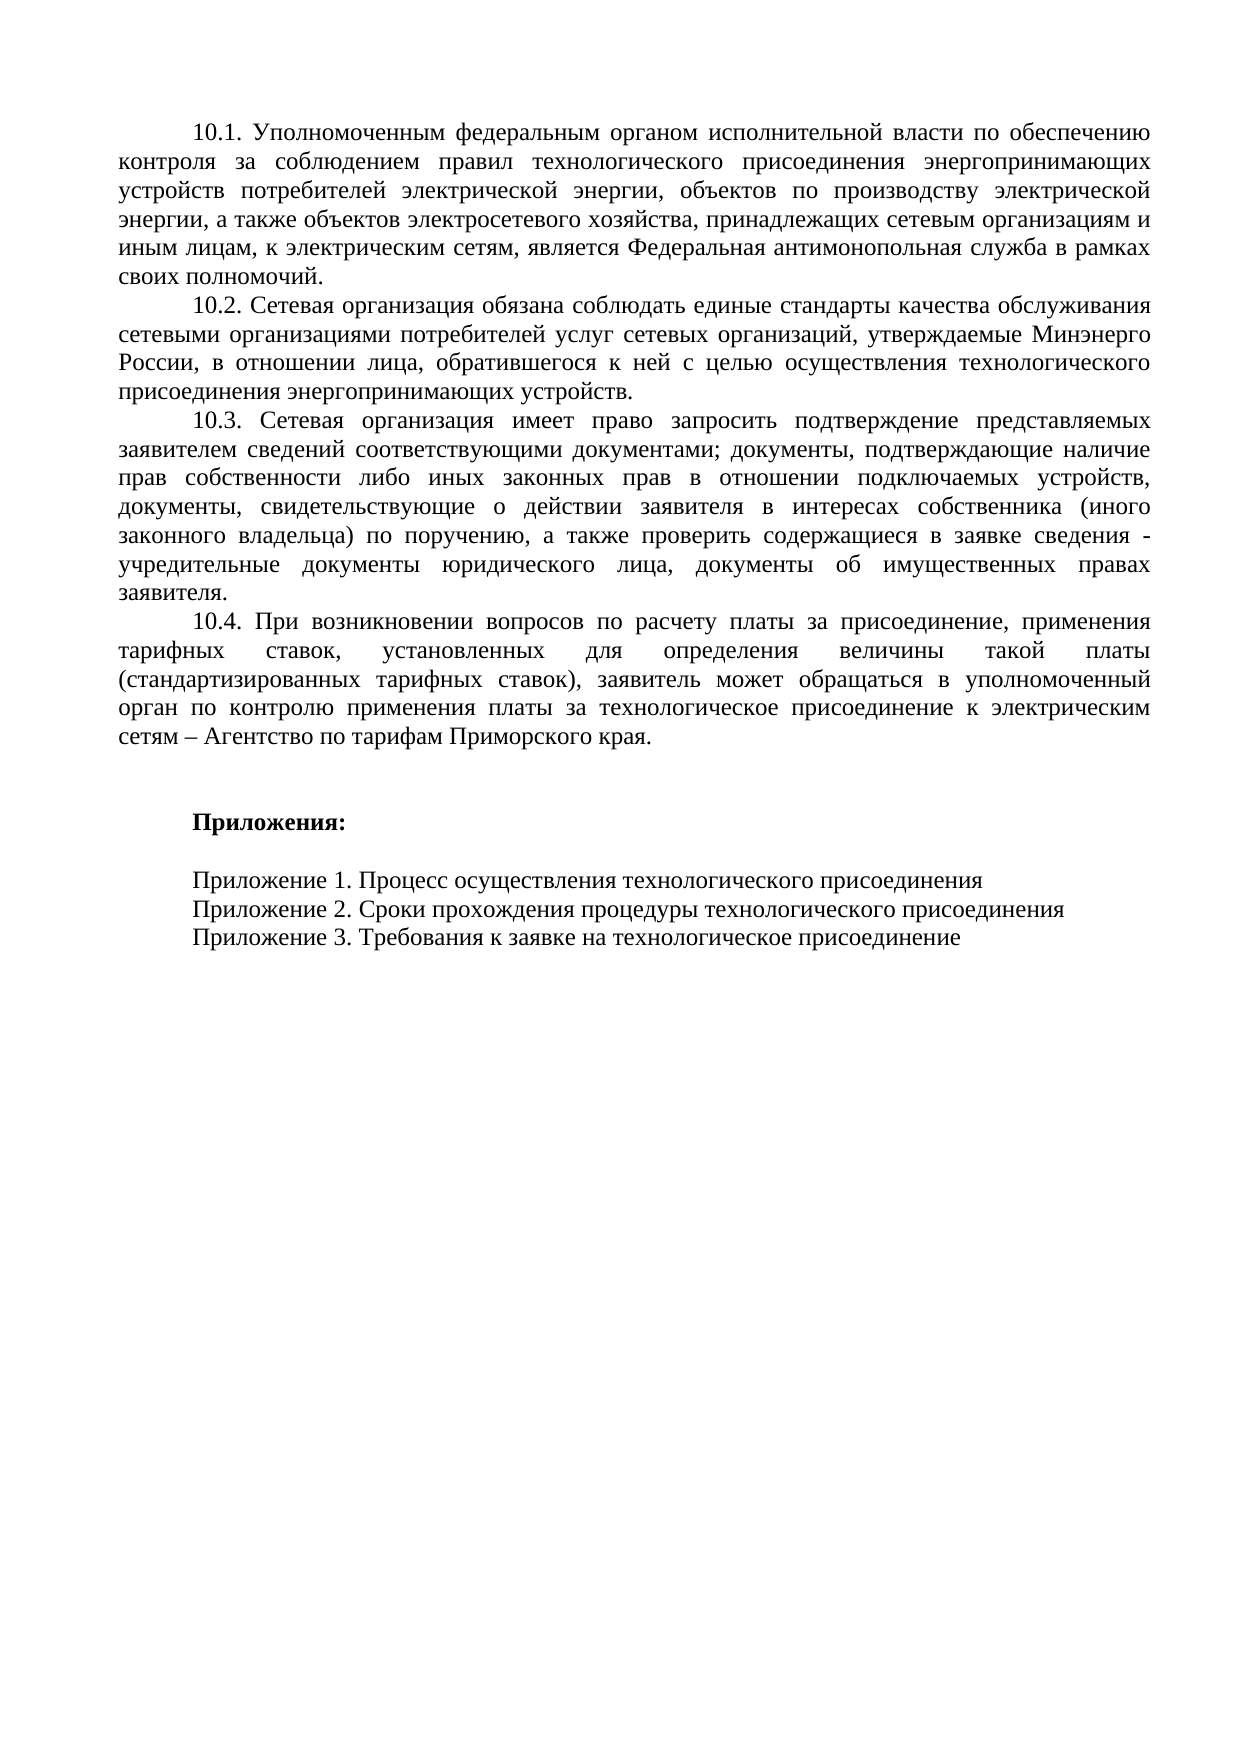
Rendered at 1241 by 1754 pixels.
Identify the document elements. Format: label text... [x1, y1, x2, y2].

text 10.2. Сетевая организация обязана соблюдать единые стандарты качества обслуживания сетевыми организациями потребителей услуг сетевых организаций, утверждаемые Минэнерго России, в отношении лица, обратившегося к ней с целью осуществления технологического присоединения энергопринимающих устройств. [118, 290, 1152, 405]
text Приложения: [118, 807, 1152, 836]
text Приложение 1. Процесс осуществления технологического присоединения [118, 865, 1152, 894]
text 10.1. Уполномоченным федеральным органом исполнительной власти по обеспечению контроля за соблюдением правил технологического присоединения энергопринимающих устройств потребителей электрической энергии, объектов по производству электрической энергии, а также объектов электросетевого хозяйства, принадлежащих сетевым организациям и иным лицам, к электрическим сетям, является Федеральная антимонопольная служба в рамках своих полномочий. [118, 117, 1152, 290]
text Приложение 2. Сроки прохождения процедуры технологического присоединения [118, 894, 1152, 922]
text Приложение 3. Требования к заявке на технологическое присоединение [118, 922, 1152, 951]
text 10.3. Сетевая организация имеет право запросить подтверждение представляемых заявителем сведений соответствующими документами; документы, подтверждающие наличие прав собственности либо иных законных прав в отношении подключаемых устройств, документы, свидетельствующие о действии заявителя в интересах собственника (иного законного владельца) по поручению, а также проверить содержащиеся в заявке сведения - учредительные документы юридического лица, документы об имущественных правах заявителя. [118, 405, 1152, 606]
text 10.4. При возникновении вопросов по расчету платы за присоединение, применения тарифных ставок, установленных для определения величины такой платы (стандартизированных тарифных ставок), заявитель может обращаться в уполномоченный орган по контролю применения платы за технологическое присоединение к электрическим сетям – Агентство по тарифам Приморского края. [118, 606, 1152, 750]
